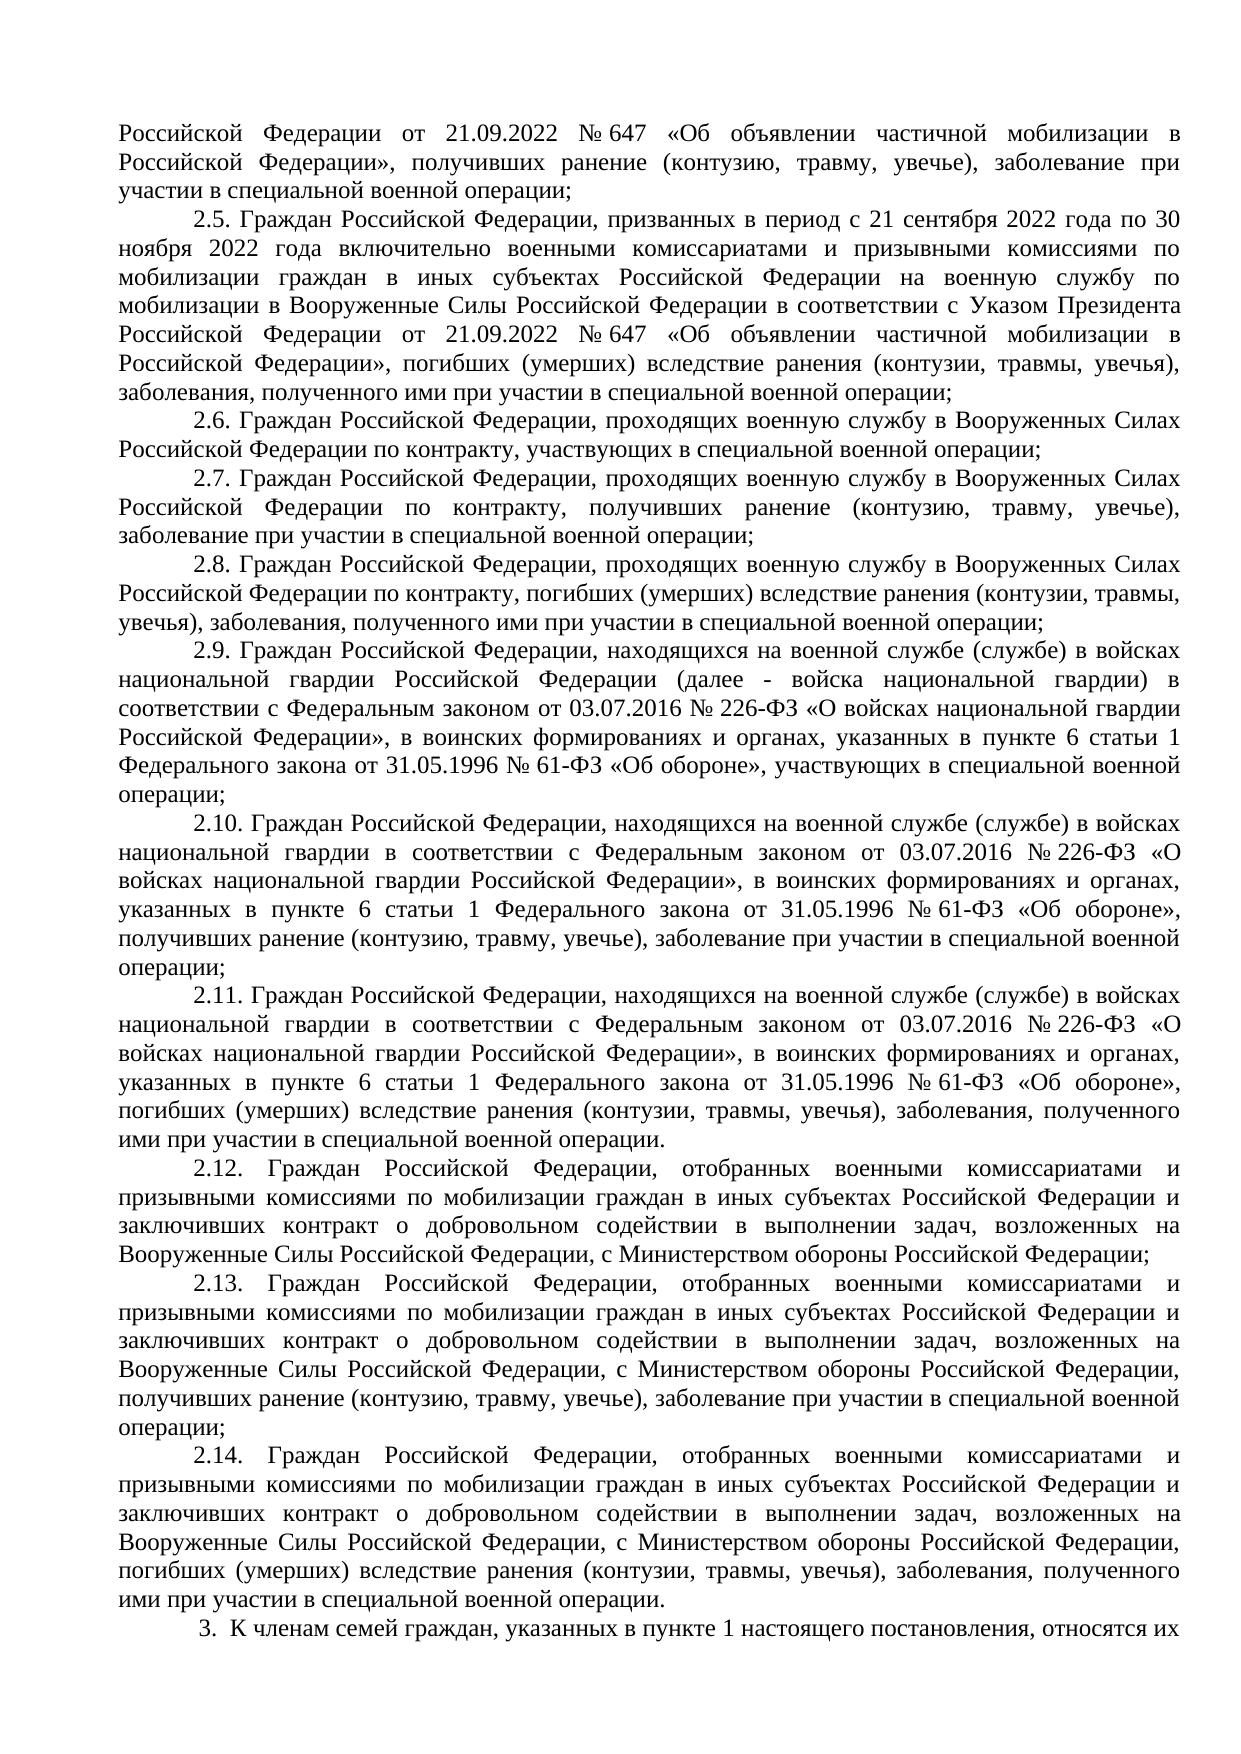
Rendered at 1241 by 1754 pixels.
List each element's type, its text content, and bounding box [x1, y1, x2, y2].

text 2.11. Граждан Российской Федерации, находящихся на военной службе (службе) в войсках национальной гвардии в соответствии с Федеральным законом от 03.07.2016 № 226-ФЗ «О войсках национальной гвардии Российской Федерации», в воинских формированиях и органах, указанных в пункте 6 статьи 1 Федерального закона от 31.05.1996 № 61-ФЗ «Об обороне», погибших (умерших) вследствие ранения (контузии, травмы, увечья), заболевания, полученного ими при участии в специальной военной операции. [118, 981, 1181, 1153]
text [118, 1613, 1181, 1642]
text 2.5. Граждан Российской Федерации, призванных в период с 21 сентября 2022 года по 30 ноября 2022 года включительно военными комиссариатами и призывными комиссиями по мобилизации граждан в иных субъектах Российской Федерации на военную службу по мобилизации в Вооруженные Силы Российской Федерации в соответствии с Указом Президента Российской Федерации от 21.09.2022 № 647 «Об объявлении частичной мобилизации в Российской Федерации», погибших (умерших) вследствие ранения (контузии, травмы, увечья), заболевания, полученного ими при участии в специальной военной операции; [118, 204, 1181, 406]
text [118, 118, 1181, 204]
text 2.9. Граждан Российской Федерации, находящихся на военной службе (службе) в войсках национальной гвардии Российской Федерации (далее - войска национальной гвардии) в соответствии с Федеральным законом от 03.07.2016 № 226-ФЗ «О войсках национальной гвардии Российской Федерации», в воинских формированиях и органах, указанных в пункте 6 статьи 1 Федерального закона от 31.05.1996 № 61-ФЗ «Об обороне», участвующих в специальной военной операции; [118, 636, 1181, 808]
text 2.10. Граждан Российской Федерации, находящихся на военной службе (службе) в войсках национальной гвардии в соответствии с Федеральным законом от 03.07.2016 № 226-ФЗ «О войсках национальной гвардии Российской Федерации», в воинских формированиях и органах, указанных в пункте 6 статьи 1 Федерального закона от 31.05.1996 № 61-ФЗ «Об обороне», получивших ранение (контузию, травму, увечье), заболевание при участии в специальной военной операции; [118, 808, 1181, 981]
text 2.13. Граждан Российской Федерации, отобранных военными комиссариатами и призывными комиссиями по мобилизации граждан в иных субъектах Российской Федерации и заключивших контракт о добровольном содействии в выполнении задач, возложенных на Вооруженные Силы Российской Федерации, с Министерством обороны Российской Федерации, получивших ранение (контузию, травму, увечье), заболевание при участии в специальной военной операции; [118, 1268, 1181, 1441]
text 2.6. Граждан Российской Федерации, проходящих военную службу в Вооруженных Силах Российской Федерации по контракту, участвующих в специальной военной операции; [118, 406, 1181, 463]
text 2.7. Граждан Российской Федерации, проходящих военную службу в Вооруженных Силах Российской Федерации по контракту, получивших ранение (контузию, травму, увечье), заболевание при участии в специальной военной операции; [118, 463, 1181, 549]
text 2.12. Граждан Российской Федерации, отобранных военными комиссариатами и призывными комиссиями по мобилизации граждан в иных субъектах Российской Федерации и заключивших контракт о добровольном содействии в выполнении задач, возложенных на Вооруженные Силы Российской Федерации, с Министерством обороны Российской Федерации; [118, 1153, 1181, 1268]
text 2.14. Граждан Российской Федерации, отобранных военными комиссариатами и призывными комиссиями по мобилизации граждан в иных субъектах Российской Федерации и заключивших контракт о добровольном содействии в выполнении задач, возложенных на Вооруженные Силы Российской Федерации, с Министерством обороны Российской Федерации, погибших (умерших) вследствие ранения (контузии, травмы, увечья), заболевания, полученного ими при участии в специальной военной операции. [118, 1441, 1181, 1613]
text 2.8. Граждан Российской Федерации, проходящих военную службу в Вооруженных Силах Российской Федерации по контракту, погибших (умерших) вследствие ранения (контузии, травмы, увечья), заболевания, полученного ими при участии в специальной военной операции; [118, 549, 1181, 636]
